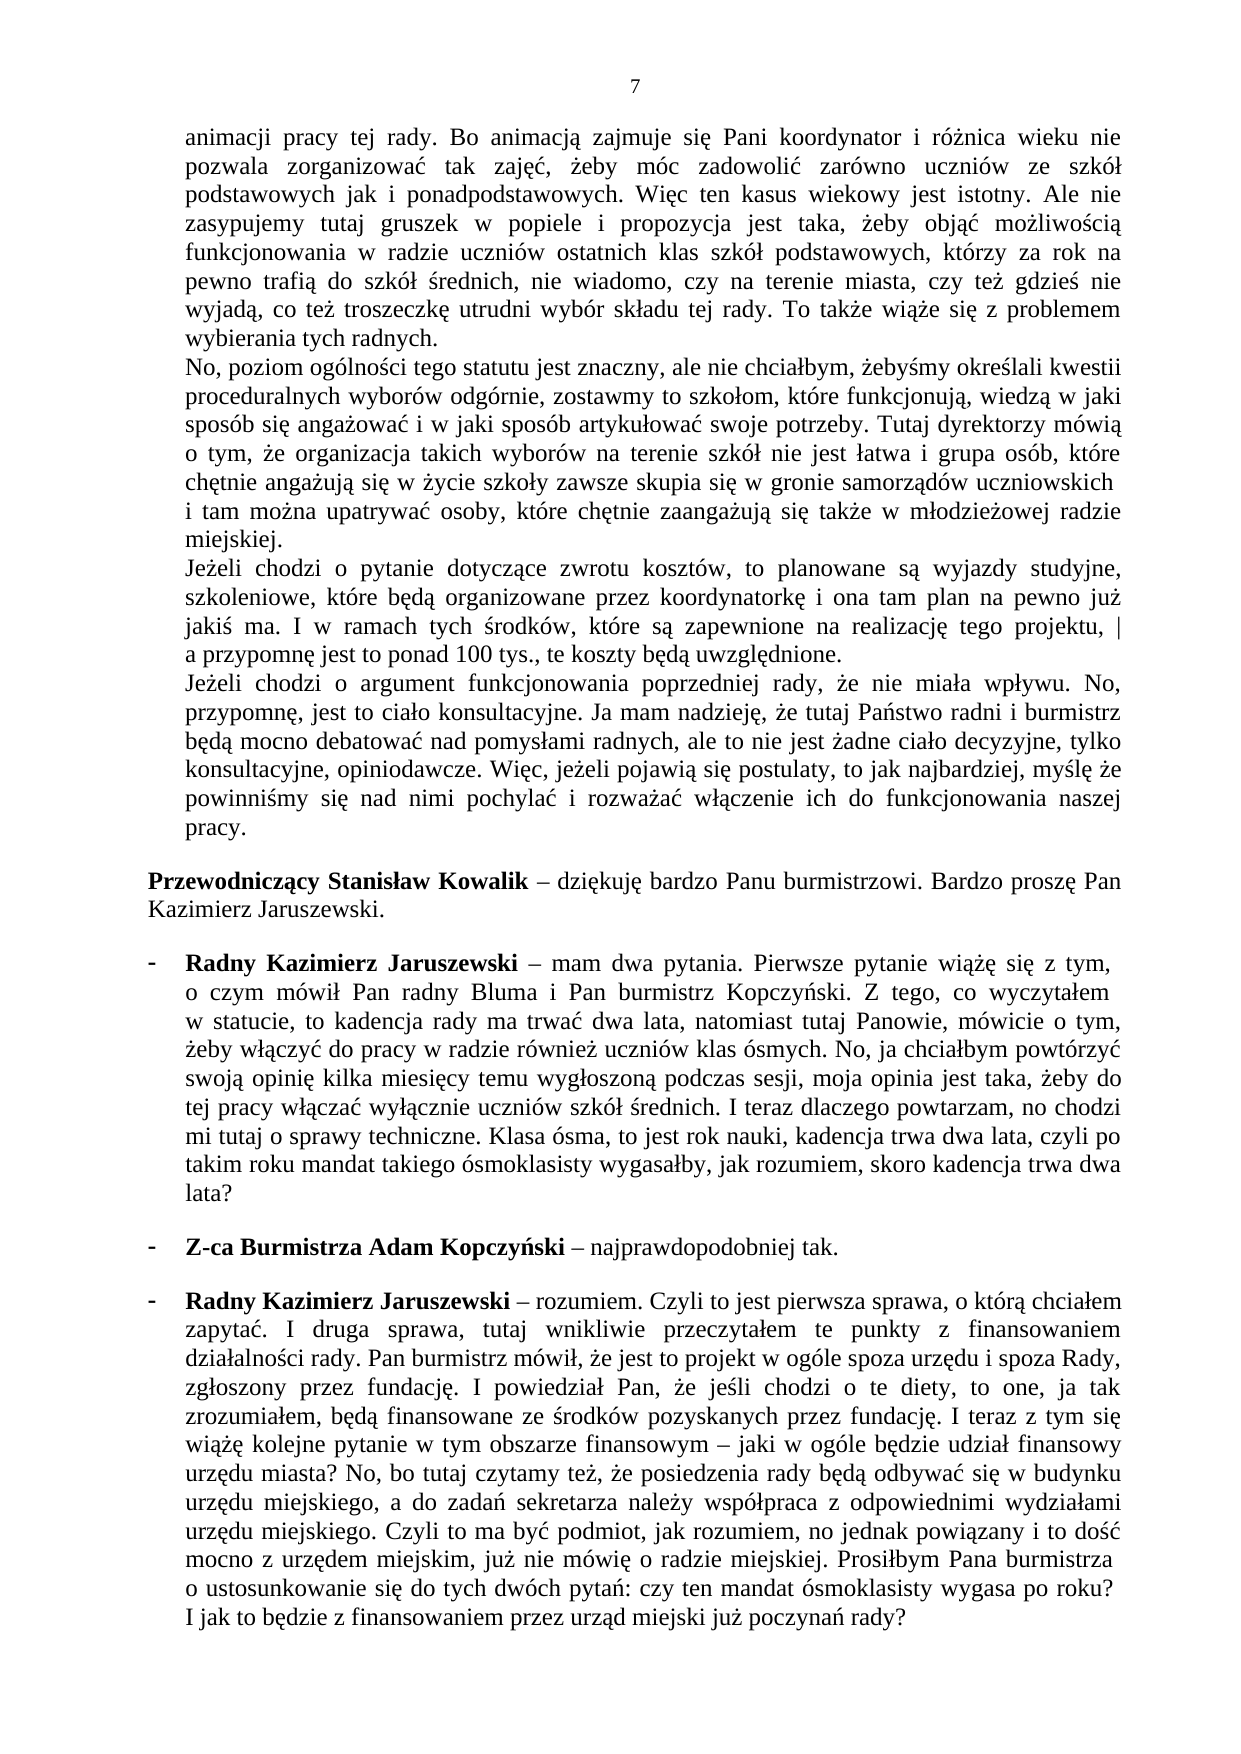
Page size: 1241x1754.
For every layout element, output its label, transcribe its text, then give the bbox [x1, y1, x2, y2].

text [185, 122, 1122, 352]
list Z-ca Burmistrza Adam Kopczyński – najprawdopodobniej tak. [148, 1232, 1122, 1261]
text No, poziom ogólności tego statutu jest znaczny, ale nie chciałbym, żebyśmy określali kwestii proceduralnych wyborów odgórnie, zostawmy to szkołom, które funkcjonują, wiedzą w jaki sposób się angażować i w jaki sposób artykułować swoje potrzeby. Tutaj dyrektorzy mówią o tym, że organizacja takich wyborów na terenie szkół nie jest łatwa i grupa osób, które chętnie angażują się w życie szkoły zawsze skupia się w gronie samorządów uczniowskich i tam można upatrywać osoby, które chętnie zaangażują się także w młodzieżowej radzie miejskiej. [185, 352, 1122, 553]
list Radny Kazimierz Jaruszewski – mam dwa pytania. Pierwsze pytanie wiążę się z tym, o czym mówił Pan radny Bluma i Pan burmistrz Kopczyński. Z tego, co wyczytałem w statucie, to kadencja rady ma trwać dwa lata, natomiast tutaj Panowie, mówicie o tym, żeby włączyć do pracy w radzie również uczniów klas ósmych. No, ja chciałbym powtórzyć swoją opinię kilka miesięcy temu wygłoszoną podczas sesji, moja opinia jest taka, żeby do tej pracy włączać wyłącznie uczniów szkół średnich. I teraz dlaczego powtarzam, no chodzi mi tutaj o sprawy techniczne. Klasa ósma, to jest rok nauki, kadencja trwa dwa lata, czyli po takim roku mandat takiego ósmoklasisty wygasałby, jak rozumiem, skoro kadencja trwa dwa lata? [148, 948, 1122, 1207]
text Jeżeli chodzi o argument funkcjonowania poprzedniej rady, że nie miała wpływu. No, przypomnę, jest to ciało konsultacyjne. Ja mam nadzieję, że tutaj Państwo radni i burmistrz będą mocno debatować nad pomysłami radnych, ale to nie jest żadne ciało decyzyjne, tylko konsultacyjne, opiniodawcze. Więc, jeżeli pojawią się postulaty, to jak najbardziej, myślę że powinniśmy się nad nimi pochylać i rozważać włączenie ich do funkcjonowania naszej pracy. [185, 668, 1122, 841]
text Przewodniczący Stanisław Kowalik – dziękuję bardzo Panu burmistrzowi. Bardzo proszę Pan Kazimierz Jaruszewski. [148, 866, 1122, 923]
list Radny Kazimierz Jaruszewski – rozumiem. Czyli to jest pierwsza sprawa, o którą chciałem zapytać. I druga sprawa, tutaj wnikliwie przeczytałem te punkty z finansowaniem działalności rady. Pan burmistrz mówił, że jest to projekt w ogóle spoza urzędu i spoza Rady, zgłoszony przez fundację. I powiedział Pan, że jeśli chodzi o te diety, to one, ja tak zrozumiałem, będą finansowane ze środków pozyskanych przez fundację. I teraz z tym się wiążę kolejne pytanie w tym obszarze finansowym – jaki w ogóle będzie udział finansowy urzędu miasta? No, bo tutaj czytamy też, że posiedzenia rady będą odbywać się w budynku urzędu miejskiego, a do zadań sekretarza należy współpraca z odpowiednimi wydziałami urzędu miejskiego. Czyli to ma być podmiot, jak rozumiem, no jednak powiązany i to dość mocno z urzędem miejskim, już nie mówię o radzie miejskiej. Prosiłbym Pana burmistrza o ustosunkowanie się do tych dwóch pytań: czy ten mandat ósmoklasisty wygasa po roku? I jak to będzie z finansowaniem przez urząd miejski już poczynań rady? [148, 1286, 1122, 1631]
text Jeżeli chodzi o pytanie dotyczące zwrotu kosztów, to planowane są wyjazdy studyjne, szkoleniowe, które będą organizowane przez koordynatorkę i ona tam plan na pewno już jakiś ma. I w ramach tych środków, które są zapewnione na realizację tego projektu, | a przypomnę jest to ponad 100 tys., te koszty będą uwzględnione. [185, 553, 1122, 668]
